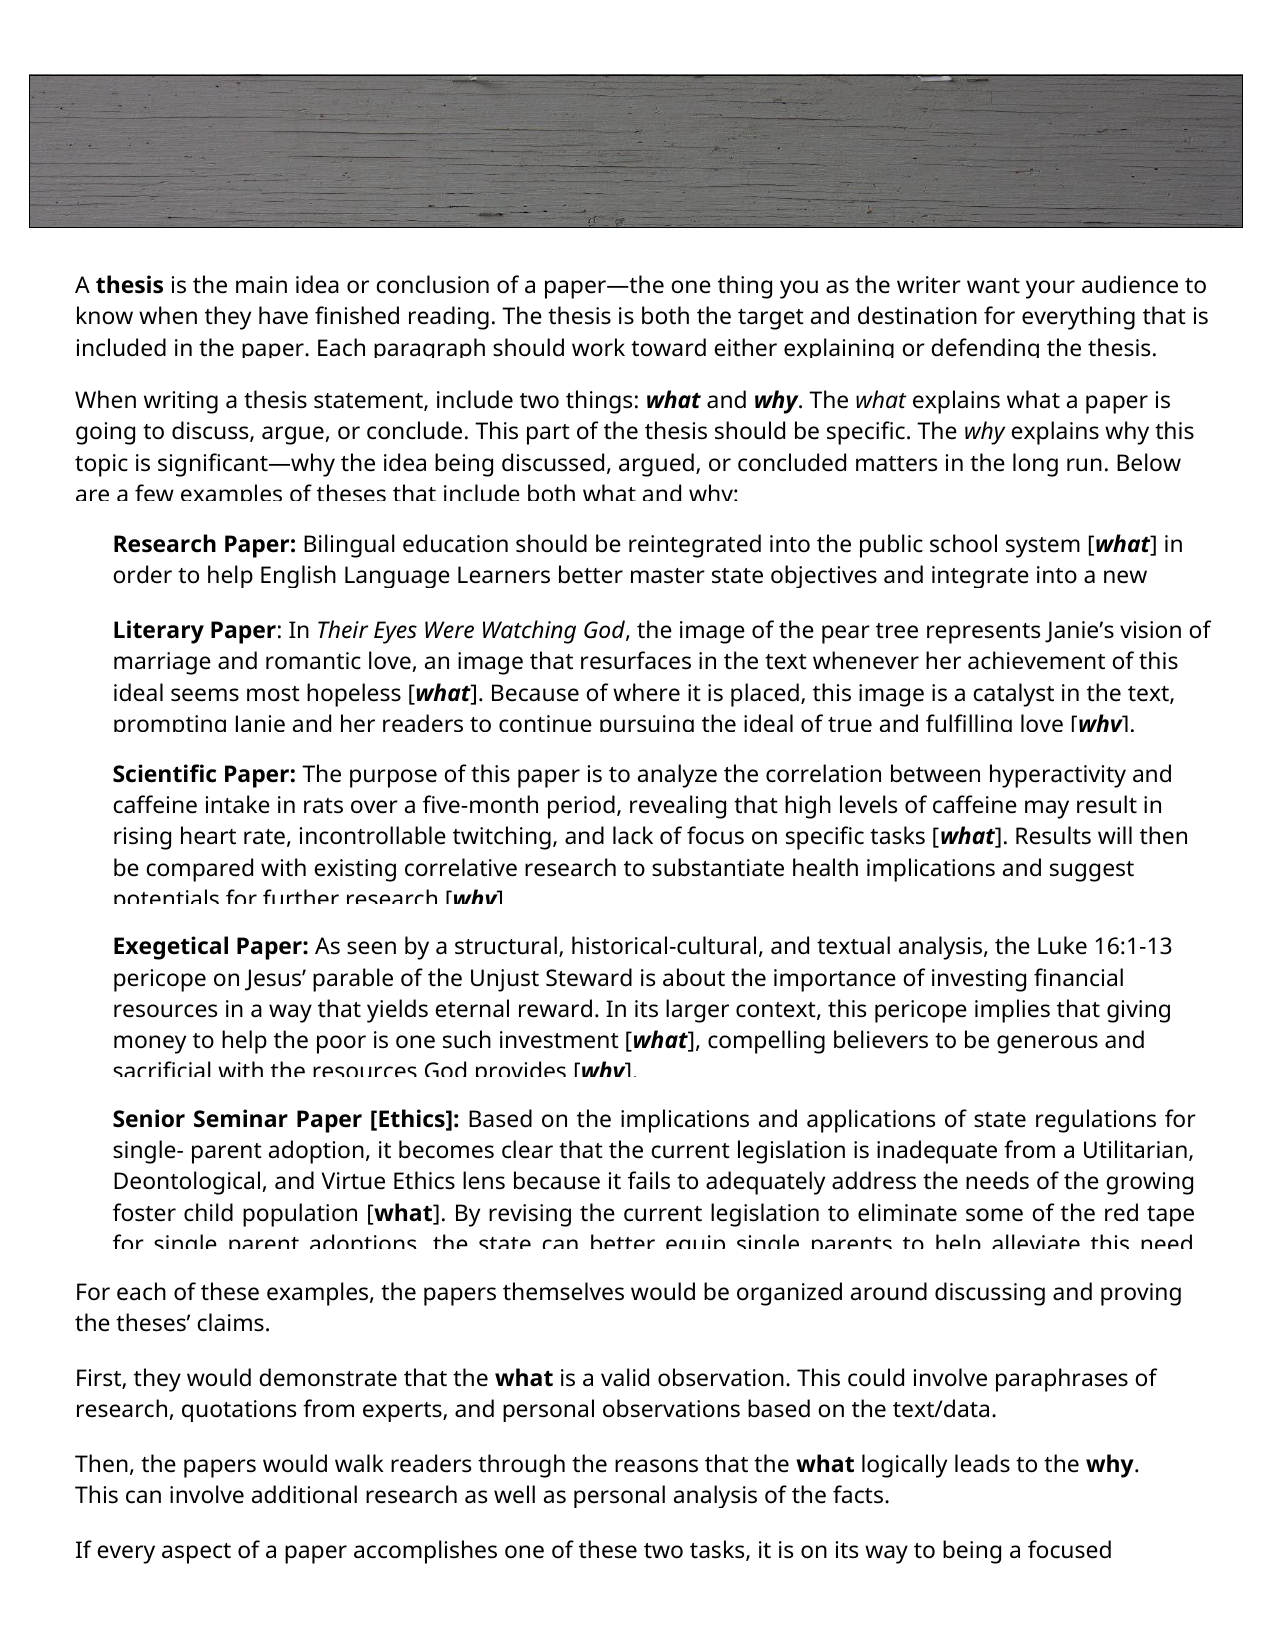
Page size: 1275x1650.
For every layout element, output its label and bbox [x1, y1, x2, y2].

picture [30, 76, 1242, 227]
